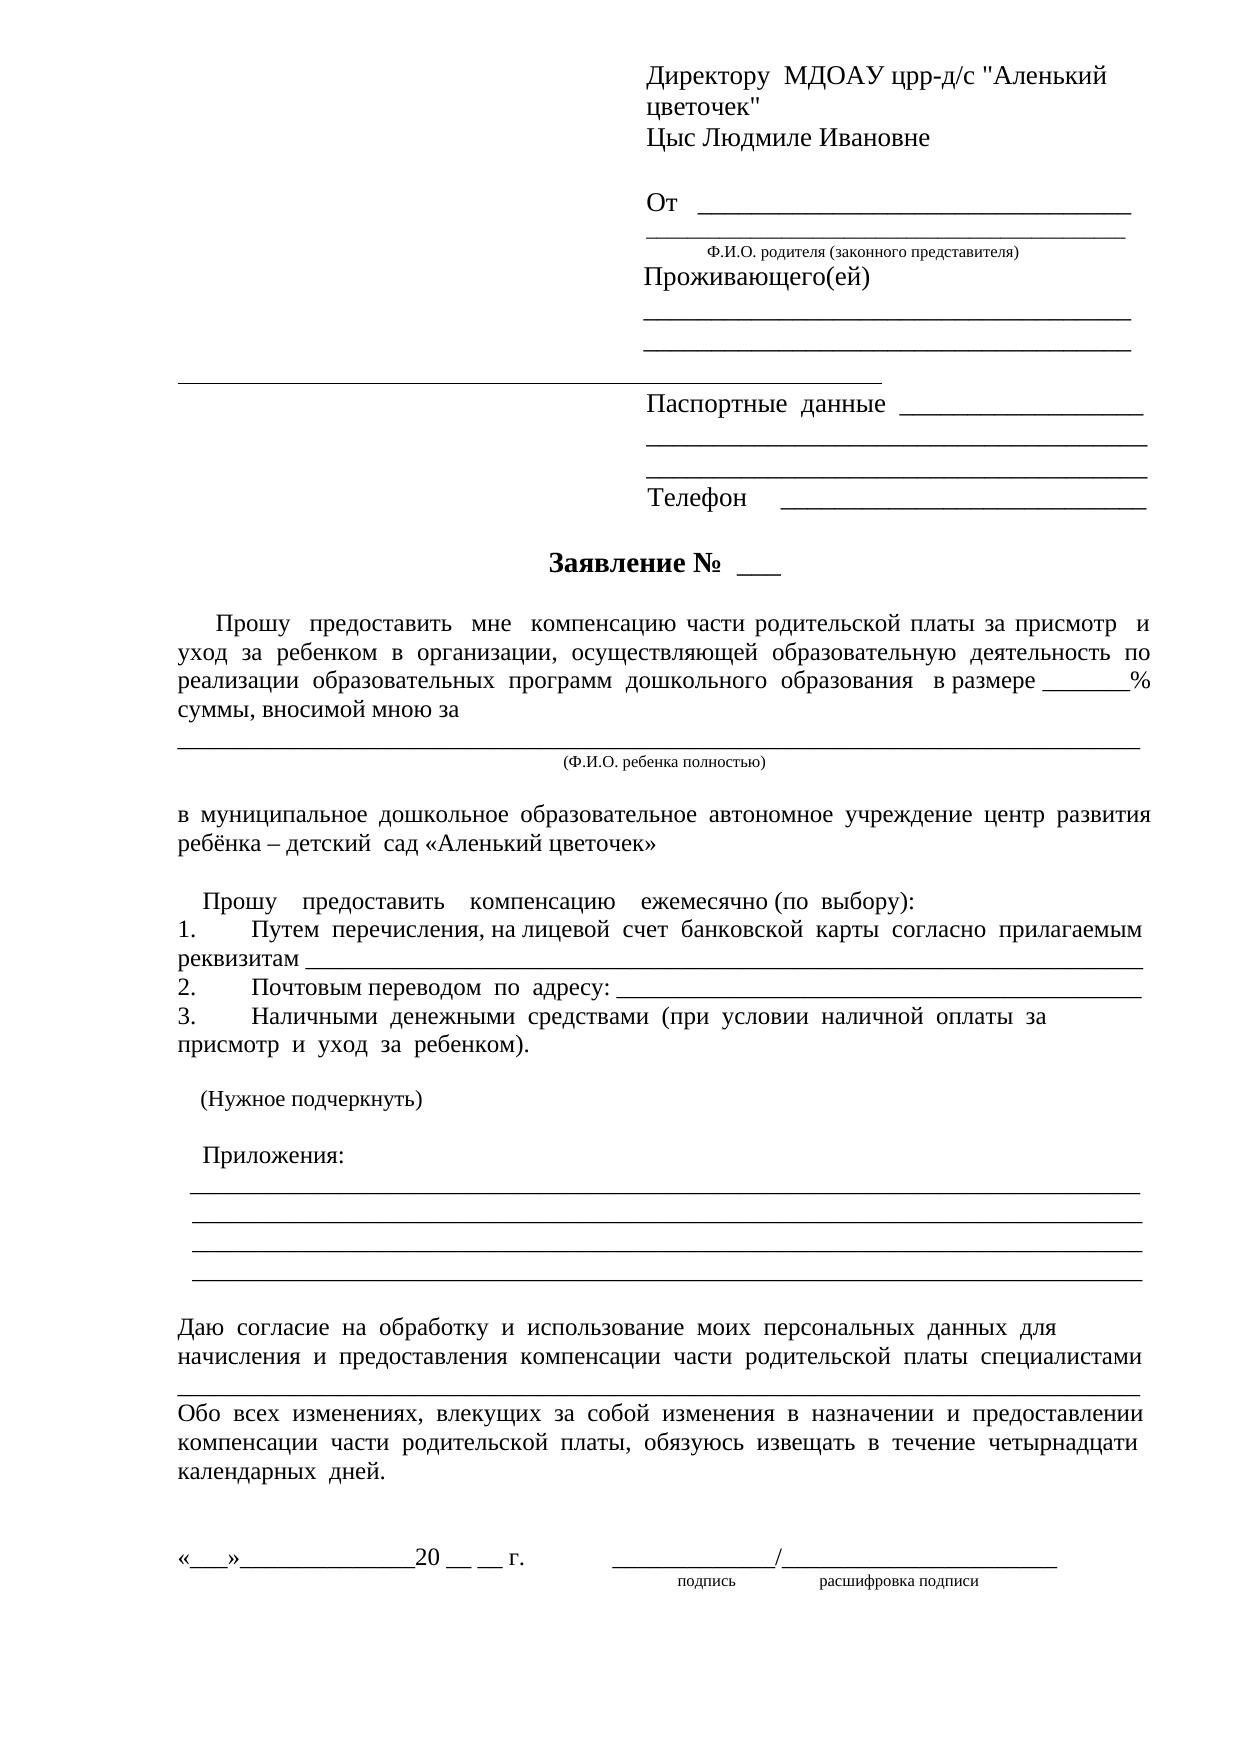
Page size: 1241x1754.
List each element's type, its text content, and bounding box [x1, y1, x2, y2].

text Директору МДОАУ црр-д/с "Аленький цветочек" [646, 59, 1152, 121]
text ____________________________________ [177, 292, 1152, 323]
text Прошу предоставить компенсацию ежемесячно (по выбору): [177, 886, 1152, 914]
text _____________________________________ [646, 419, 1152, 450]
text Проживающего(ей) [177, 261, 1152, 292]
subtitle От ________________________________ [646, 186, 1152, 217]
text ______________________________________________ [177, 217, 1152, 241]
text Прошу предоставить мне компенсацию части родительской платы за присмотр и уход за ребенком в организации, осуществляющей образовательную деятельность по реализации образовательных программ дошкольного образования в размере _______% суммы, вносимой мною за [177, 608, 1152, 723]
text 1. Путем перечисления, на лицевой счет банковской карты согласно прилагаемым реквизитам ___________________________________________________________________ [177, 914, 1152, 972]
text ____________________________________________________________________________ [177, 1168, 1152, 1197]
text ____________________________________________________________________________ [192, 1226, 1152, 1255]
text ____________________________________ [177, 323, 1152, 354]
text «___»______________20 __ __ г. _____________/______________________ [177, 1542, 1152, 1571]
subtitle Цыс Людмиле Ивановне [646, 121, 1152, 186]
text _____________________________________________________________________________ [177, 723, 1152, 752]
text (Ф.И.О. ребенка полностью) [177, 752, 1152, 771]
text 2. Почтовым переводом по адресу: __________________________________________ [177, 972, 1152, 1001]
subtitle Ф.И.О. родителя (законного представителя) [646, 241, 1152, 261]
text Приложения: [177, 1140, 1152, 1168]
text Телефон ___________________________ [620, 481, 1152, 512]
text 3. Наличными денежными средствами (при условии наличной оплаты за присмотр и уход за ребенком). [177, 1001, 1152, 1058]
text ____________________________________________________________________________ [192, 1197, 1152, 1226]
text (Нужное подчеркнуть) [177, 1085, 1152, 1111]
text ____________________________________________________________________________ [192, 1255, 1152, 1283]
text в муниципальное дошкольное образовательное автономное учреждение центр развития ребёнка – детский сад «Аленький цветочек» [177, 799, 1152, 857]
text Паспортные данные __________________ [646, 387, 1152, 419]
text подпись расшифровка подписи [177, 1571, 1152, 1590]
text Обо всех изменениях, влекущих за собой изменения в назначении и предоставлении компенсации части родительской платы, обязуюсь извещать в течение четырнадцати календарных дней. [177, 1398, 1152, 1485]
text Заявление № ___ [177, 546, 1152, 579]
text _____________________________________ [646, 450, 1152, 481]
text Даю согласие на обработку и использование моих персональных данных для начисления и предоставления компенсации части родительской платы специалистами _____________________________________________________________________________ [177, 1312, 1152, 1398]
